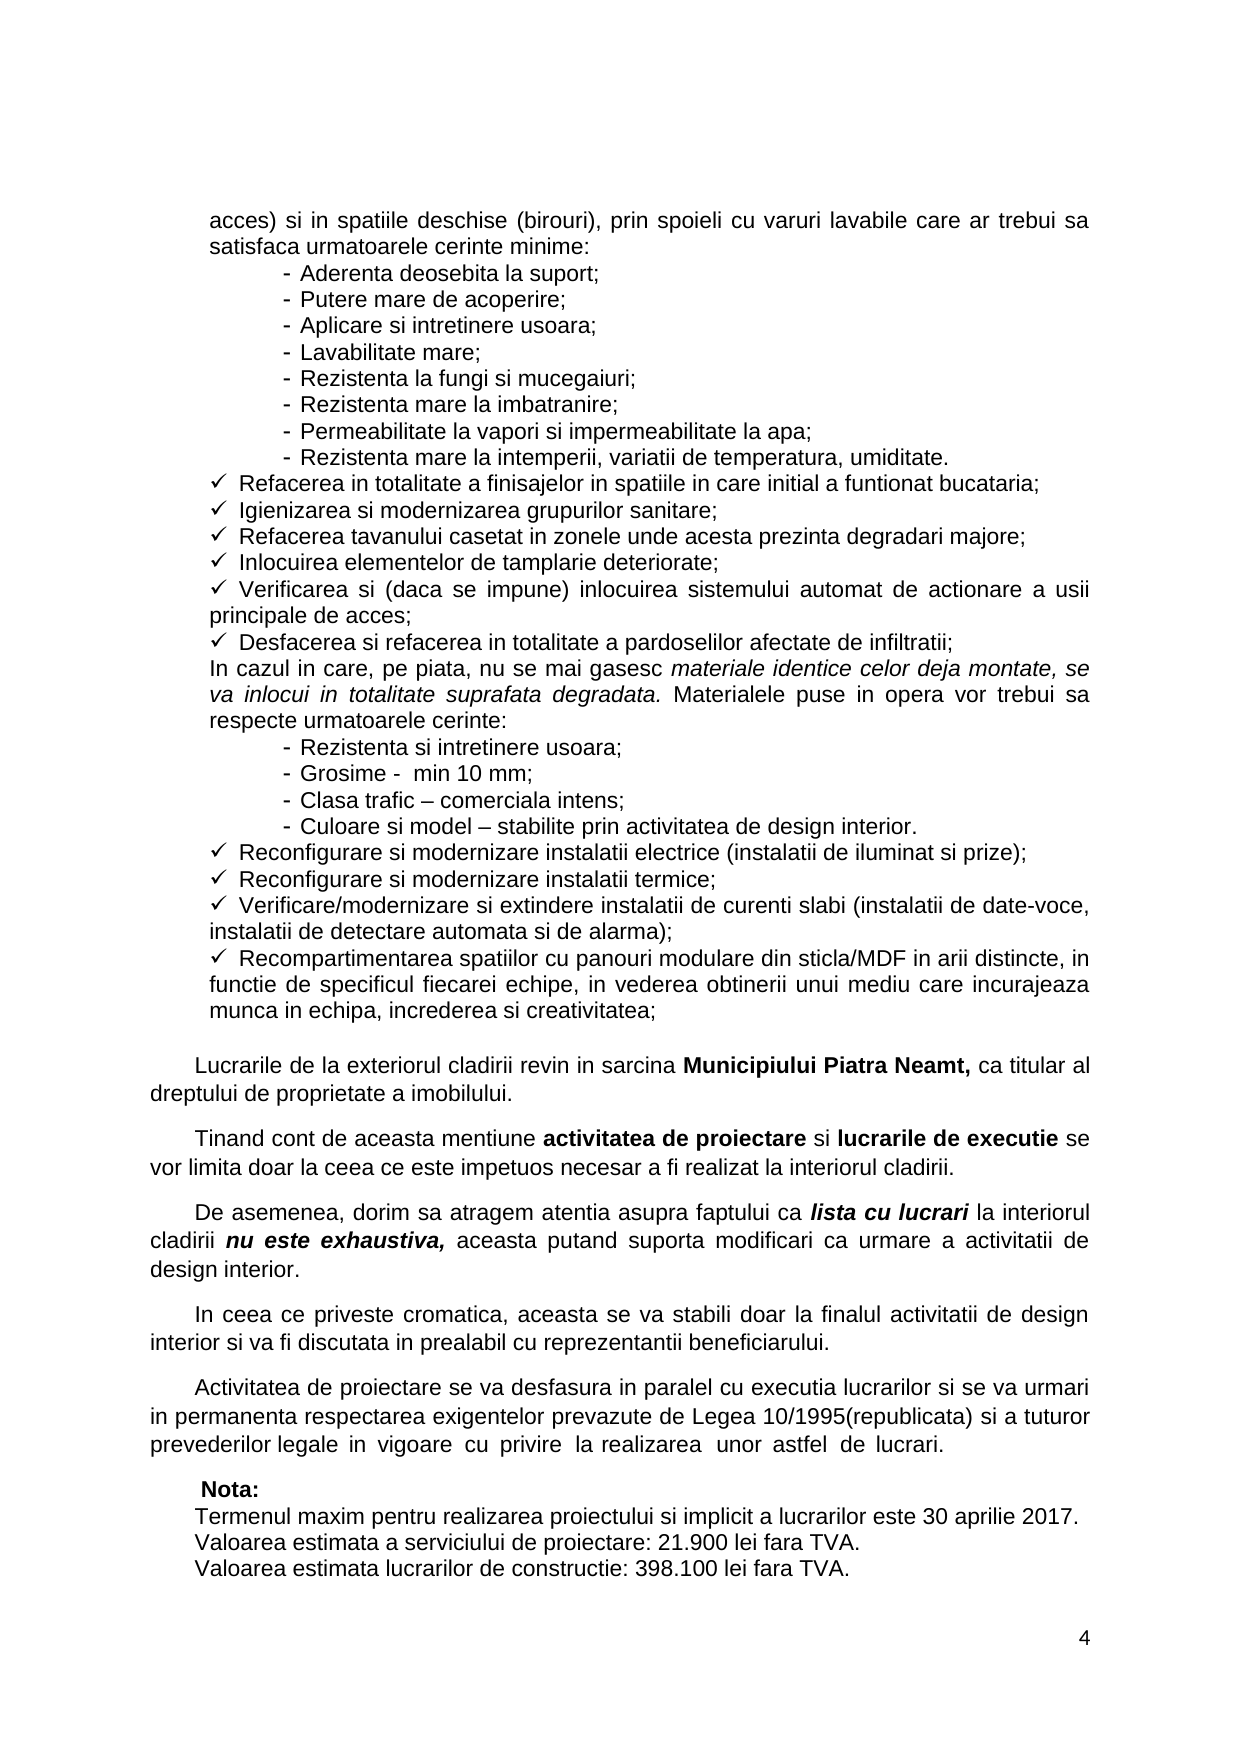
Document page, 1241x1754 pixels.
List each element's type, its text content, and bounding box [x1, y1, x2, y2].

list Aplicare si intretinere usoara; [268, 312, 1090, 338]
list Verificarea si (daca se impune) inlocuirea sistemului automat de actionare a usii principale de acces; [209, 576, 1090, 628]
list Recompartimentarea spatiilor cu panouri modulare din sticla/MDF in arii distincte, in functie de specificul fiecarei echipe, in vederea obtinerii unui mediu care incurajeaza munca in echipa, increderea si creativitatea; [209, 945, 1090, 1024]
text Tinand cont de aceasta mentiune activitatea de proiectare si lucrarile de executie se vor limita doar la ceea ce este impetuos necesar a fi realizat la interiorul cladirii. [150, 1125, 1090, 1180]
list Igienizarea si modernizarea grupurilor sanitare; [209, 497, 1090, 523]
list Rezistenta mare la imbatranire; [268, 391, 1090, 418]
list Rezistenta mare la intemperii, variatii de temperatura, umiditate. [268, 444, 1090, 470]
list Putere mare de acoperire; [268, 286, 1090, 312]
list In cazul in care, pe piata, nu se mai gasesc materiale identice celor deja montate, se va inlocui in totalitate suprafata degradata. Materialele puse in opera vor trebui sa respecte urmatoarele cerinte: [209, 655, 1090, 734]
text In ceea ce priveste cromatica, aceasta se va stabili doar la finalul activitatii de design interior si va fi discutata in prealabil cu reprezentantii beneficiarului. [150, 1301, 1090, 1356]
text Termenul maxim pentru realizarea proiectului si implicit a lucrarilor este 30 aprilie 2017. [150, 1503, 1090, 1529]
text Activitatea de proiectare se va desfasura in paralel cu executia lucrarilor si se va urmari in permanenta respectarea exigentelor prevazute de Legea 10/1995(republicata) si a tuturor prevederilor legale in vigoare cu privire la realizarea unor astfel de lucrari. [150, 1374, 1090, 1458]
text Lucrarile de la exteriorul cladirii revin in sarcina Municipiului Piatra Neamt, ca titular al dreptului de proprietate a imobilului. [150, 1052, 1090, 1107]
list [209, 207, 1090, 259]
list Grosime - min 10 mm; [268, 760, 1090, 787]
list Lavabilitate mare; [268, 338, 1090, 365]
list Reconfigurare si modernizare instalatii termice; [209, 866, 1090, 892]
list Rezistenta la fungi si mucegaiuri; [268, 365, 1090, 391]
list Refacerea tavanului casetat in zonele unde acesta prezinta degradari majore; [209, 523, 1090, 549]
list Verificare/modernizare si extindere instalatii de curenti slabi (instalatii de date-voce, instalatii de detectare automata si de alarma); [209, 892, 1090, 945]
list Desfacerea si refacerea in totalitate a pardoselilor afectate de infiltratii; [209, 628, 1090, 655]
list Permeabilitate la vapori si impermeabilitate la apa; [268, 418, 1090, 444]
text De asemenea, dorim sa atragem atentia asupra faptului ca lista cu lucrari la interiorul cladirii nu este exhaustiva, aceasta putand suporta modificari ca urmare a activitatii de design interior. [150, 1199, 1090, 1282]
list Aderenta deosebita la suport; [268, 259, 1090, 286]
text Valoarea estimata a serviciului de proiectare: 21.900 lei fara TVA. [150, 1529, 1090, 1555]
list Refacerea in totalitate a finisajelor in spatiile in care initial a funtionat bucataria; [209, 470, 1090, 497]
list Clasa trafic – comerciala intens; [268, 787, 1090, 813]
list Inlocuirea elementelor de tamplarie deteriorate; [209, 549, 1090, 576]
text Valoarea estimata lucrarilor de constructie: 398.100 lei fara TVA. [150, 1555, 1090, 1582]
list Rezistenta si intretinere usoara; [268, 734, 1090, 760]
text Nota: [150, 1476, 1090, 1503]
list Reconfigurare si modernizare instalatii electrice (instalatii de iluminat si prize); [209, 839, 1090, 866]
list Culoare si model – stabilite prin activitatea de design interior. [268, 813, 1090, 839]
